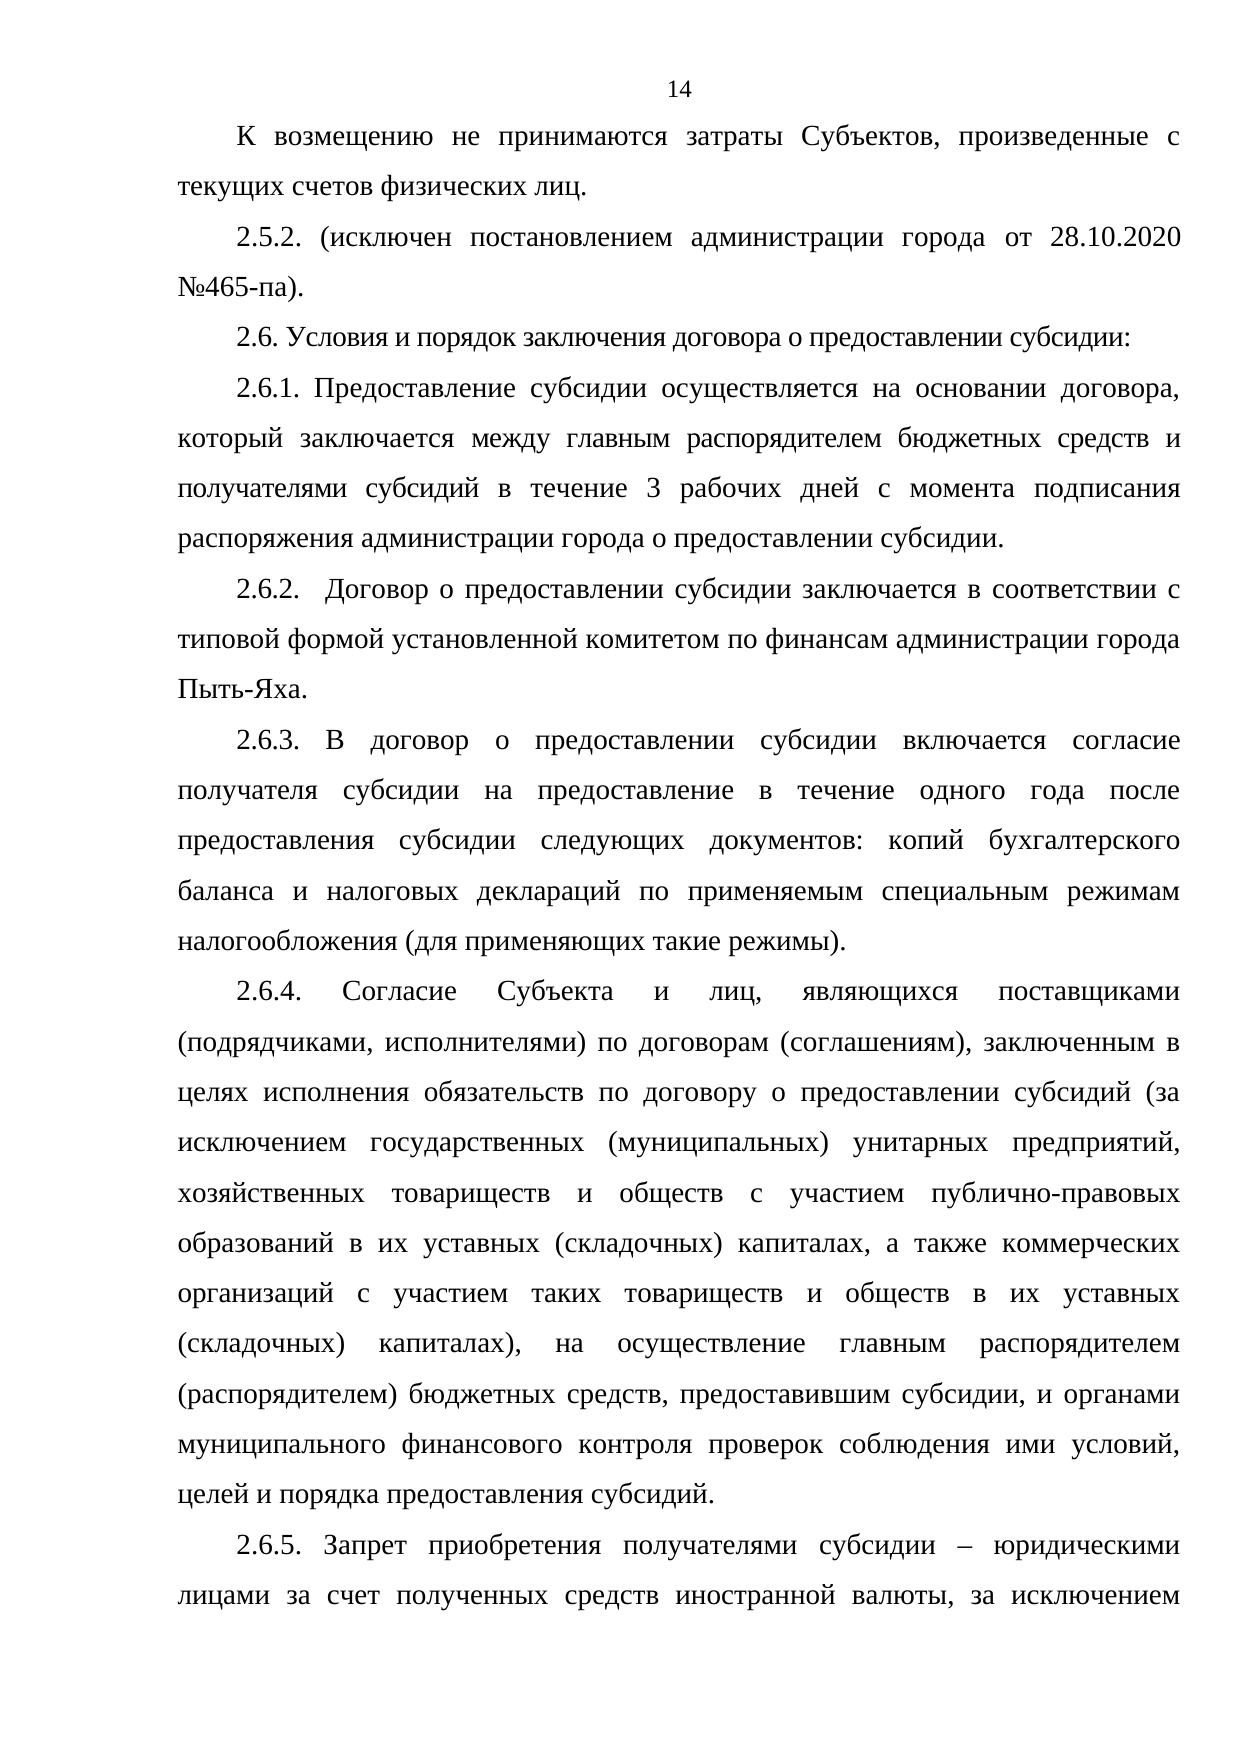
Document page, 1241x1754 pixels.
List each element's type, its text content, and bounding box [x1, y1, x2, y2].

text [177, 1527, 1181, 1611]
text 2.6.1. Предоставление субсидии осуществляется на основании договора, который заключается между главным распорядителем бюджетных средств и получателями субсидий в течение 3 рабочих дней с момента подписания распоряжения администрации города о предоставлении субсидии. [177, 370, 1181, 554]
text К возмещению не принимаются затраты Субъектов, произведенные с текущих счетов физических лиц. [177, 118, 1181, 202]
text 2.5.2. (исключен постановлением администрации города от 28.10.2020 №465-па). [177, 219, 1181, 303]
text 2.6.4. Согласие Субъекта и лиц, являющихся поставщиками (подрядчиками, исполнителями) по договорам (соглашениям), заключенным в целях исполнения обязательств по договору о предоставлении субсидий (за исключением государственных (муниципальных) унитарных предприятий, хозяйственных товариществ и обществ с участием публично-правовых образований в их уставных (складочных) капиталах, а также коммерческих организаций с участием таких товариществ и обществ в их уставных (складочных) капиталах), на осуществление главным распорядителем (распорядителем) бюджетных средств, предоставившим субсидии, и органами муниципального финансового контроля проверок соблюдения ими условий, целей и порядка предоставления субсидий. [177, 973, 1181, 1510]
text 2.6. Условия и порядок заключения договора о предоставлении субсидии: [177, 319, 1181, 353]
text 2.6.2. Договор о предоставлении субсидии заключается в соответствии с типовой формой установленной комитетом по финансам администрации города Пыть-Яха. [177, 571, 1181, 705]
text 2.6.3. В договор о предоставлении субсидии включается согласие получателя субсидии на предоставление в течение одного года после предоставления субсидии следующих документов: копий бухгалтерского баланса и налоговых деклараций по применяемым специальным режимам налогообложения (для применяющих такие режимы). [177, 722, 1181, 957]
